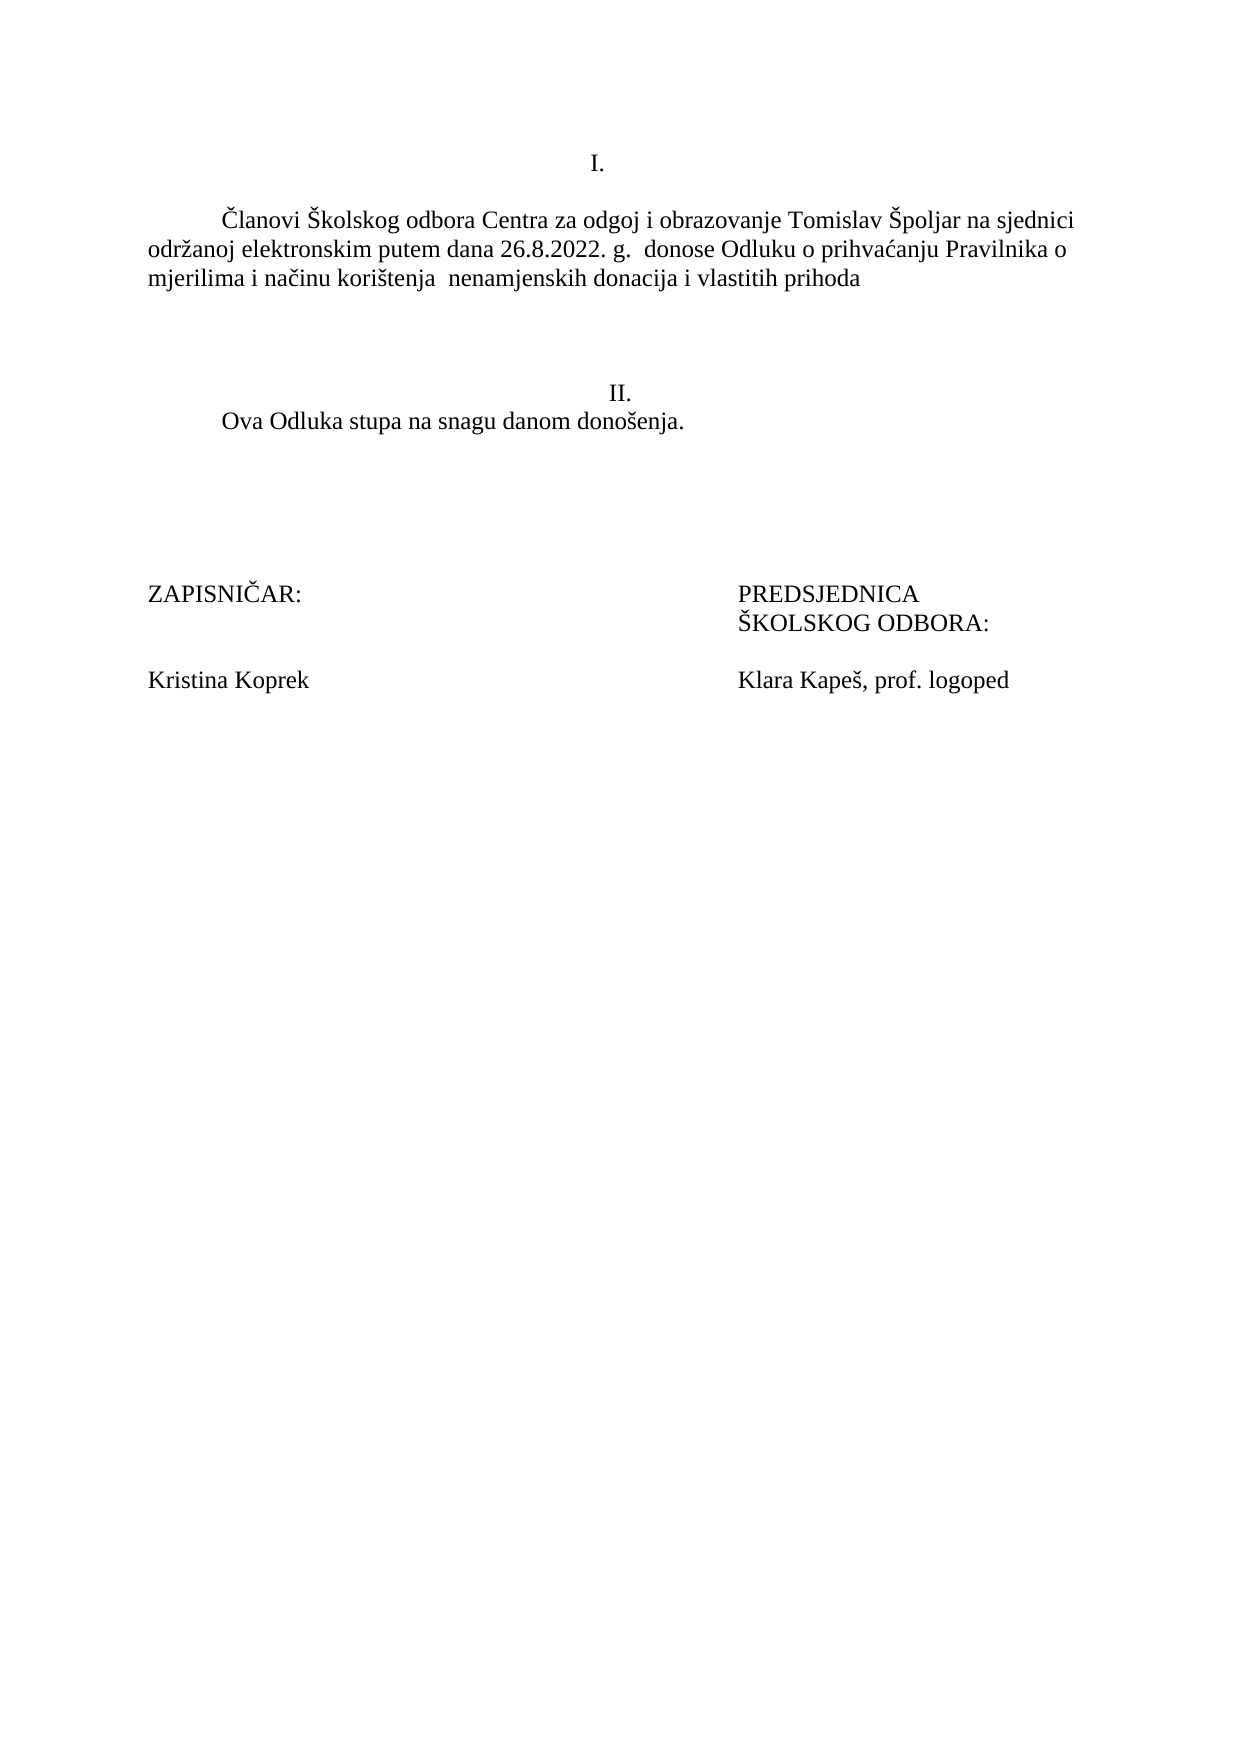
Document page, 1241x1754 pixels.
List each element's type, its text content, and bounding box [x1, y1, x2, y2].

text Članovi Školskog odbora Centra za odgoj i obrazovanje Tomislav Špoljar na sjednici održanoj elektronskim putem dana 26.8.2022. g. donose Odluku o prihvaćanju Pravilnika o mjerilima i načinu korištenja nenamjenskih donacija i vlastitih prihoda [148, 205, 1093, 291]
text ŠKOLSKOG ODBORA: [148, 608, 1093, 636]
text Kristina Koprek Klara Kapeš, prof. logoped [148, 665, 1093, 694]
text II. [148, 378, 1093, 406]
text Ova Odluka stupa na snagu danom donošenja. [148, 406, 1093, 435]
text I. [516, 148, 1093, 176]
text ZAPISNIČAR: PREDSJEDNICA [148, 579, 1093, 608]
